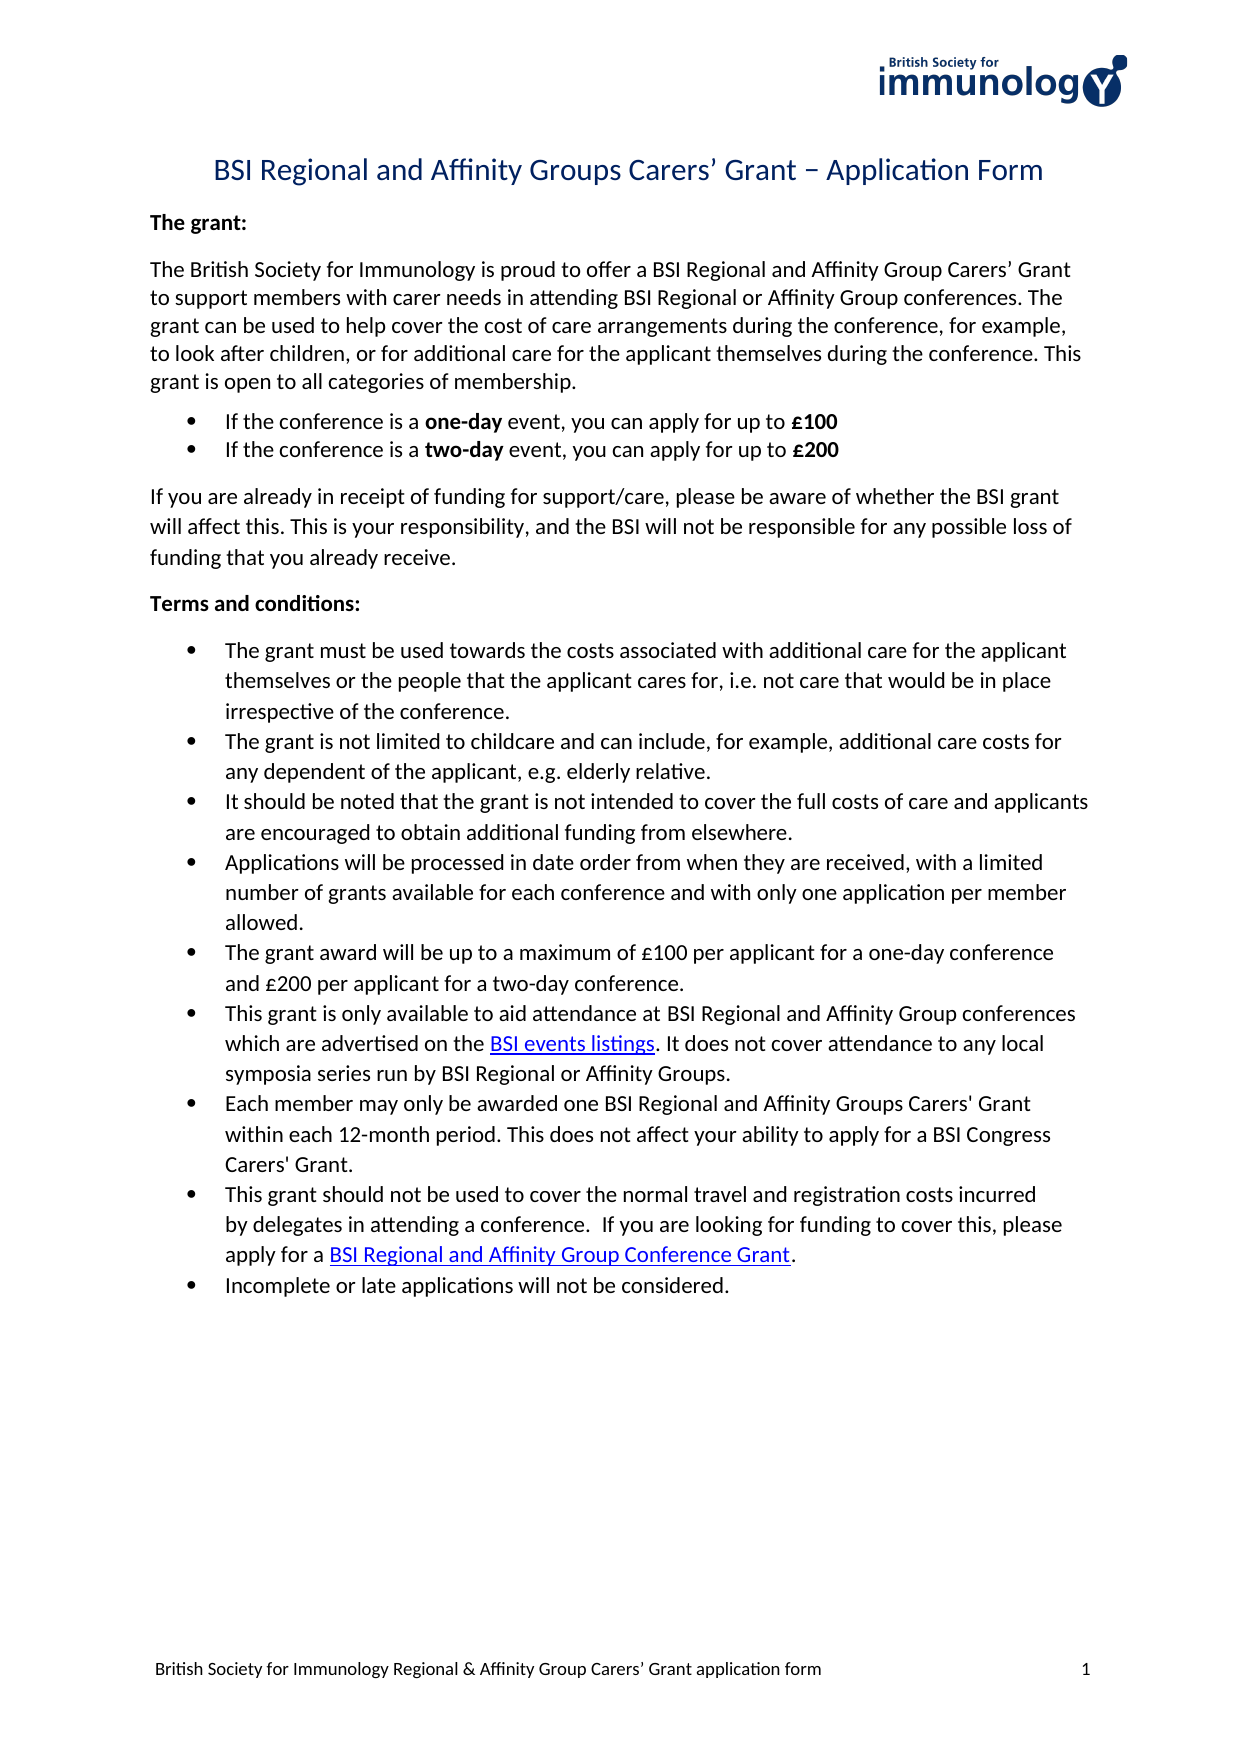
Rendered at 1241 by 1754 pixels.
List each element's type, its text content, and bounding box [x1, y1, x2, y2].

list This grant should not be used to cover the normal travel and registration costs incurred by delegates in attending a conference. If you are looking for funding to cover this, please apply for a BSI Regional and Affinity Group Conference Grant. [187, 1180, 1090, 1268]
list This grant is only available to aid attendance at BSI Regional and Affinity Group conferences which are advertised on the BSI events listings. It does not cover attendance to any local symposia series run by BSI Regional or Affinity Groups. [187, 999, 1090, 1087]
text If you are already in receipt of funding for support/care, please be aware of whether the BSI grant will affect this. This is your responsibility, and the BSI will not be responsible for any possible loss of funding that you already receive. [150, 482, 1090, 571]
text The grant: [150, 208, 1090, 236]
text BSI Regional and Affinity Groups Carers’ Grant − Application Form [150, 150, 1090, 188]
list It should be noted that the grant is not intended to cover the full costs of care and applicants are encouraged to obtain additional funding from elsewhere. [187, 787, 1090, 846]
list Each member may only be awarded one BSI Regional and Affinity Groups Carers' Grant within each 12-month period. This does not affect your ability to apply for a BSI Congress Carers' Grant. [187, 1089, 1090, 1178]
list The grant must be used towards the costs associated with additional care for the applicant themselves or the people that the applicant cares for, i.e. not care that would be in place irrespective of the conference. [187, 636, 1090, 725]
text The British Society for Immunology is proud to offer a BSI Regional and Affinity Group Carers’ Grant to support members with carer needs in attending BSI Regional or Affinity Group conferences. The grant can be used to help cover the cost of care arrangements during the conference, for example, to look after children, or for additional care for the applicant themselves during the conference. This grant is open to all categories of membership. [150, 255, 1090, 395]
list Incomplete or late applications will not be considered. [187, 1271, 1090, 1299]
list If the conference is a one-day event, you can apply for up to £100 [187, 407, 1090, 435]
picture [879, 55, 1128, 107]
list If the conference is a two-day event, you can apply for up to £200 [187, 435, 1090, 463]
text Terms and conditions: [150, 589, 1090, 617]
list Applications will be processed in date order from when they are received, with a limited number of grants available for each conference and with only one application per member allowed. [187, 848, 1090, 936]
list The grant is not limited to childcare and can include, for example, additional care costs for any dependent of the applicant, e.g. elderly relative. [187, 727, 1090, 785]
list The grant award will be up to a maximum of £100 per applicant for a one-day conference and £200 per applicant for a two-day conference. [187, 938, 1090, 997]
